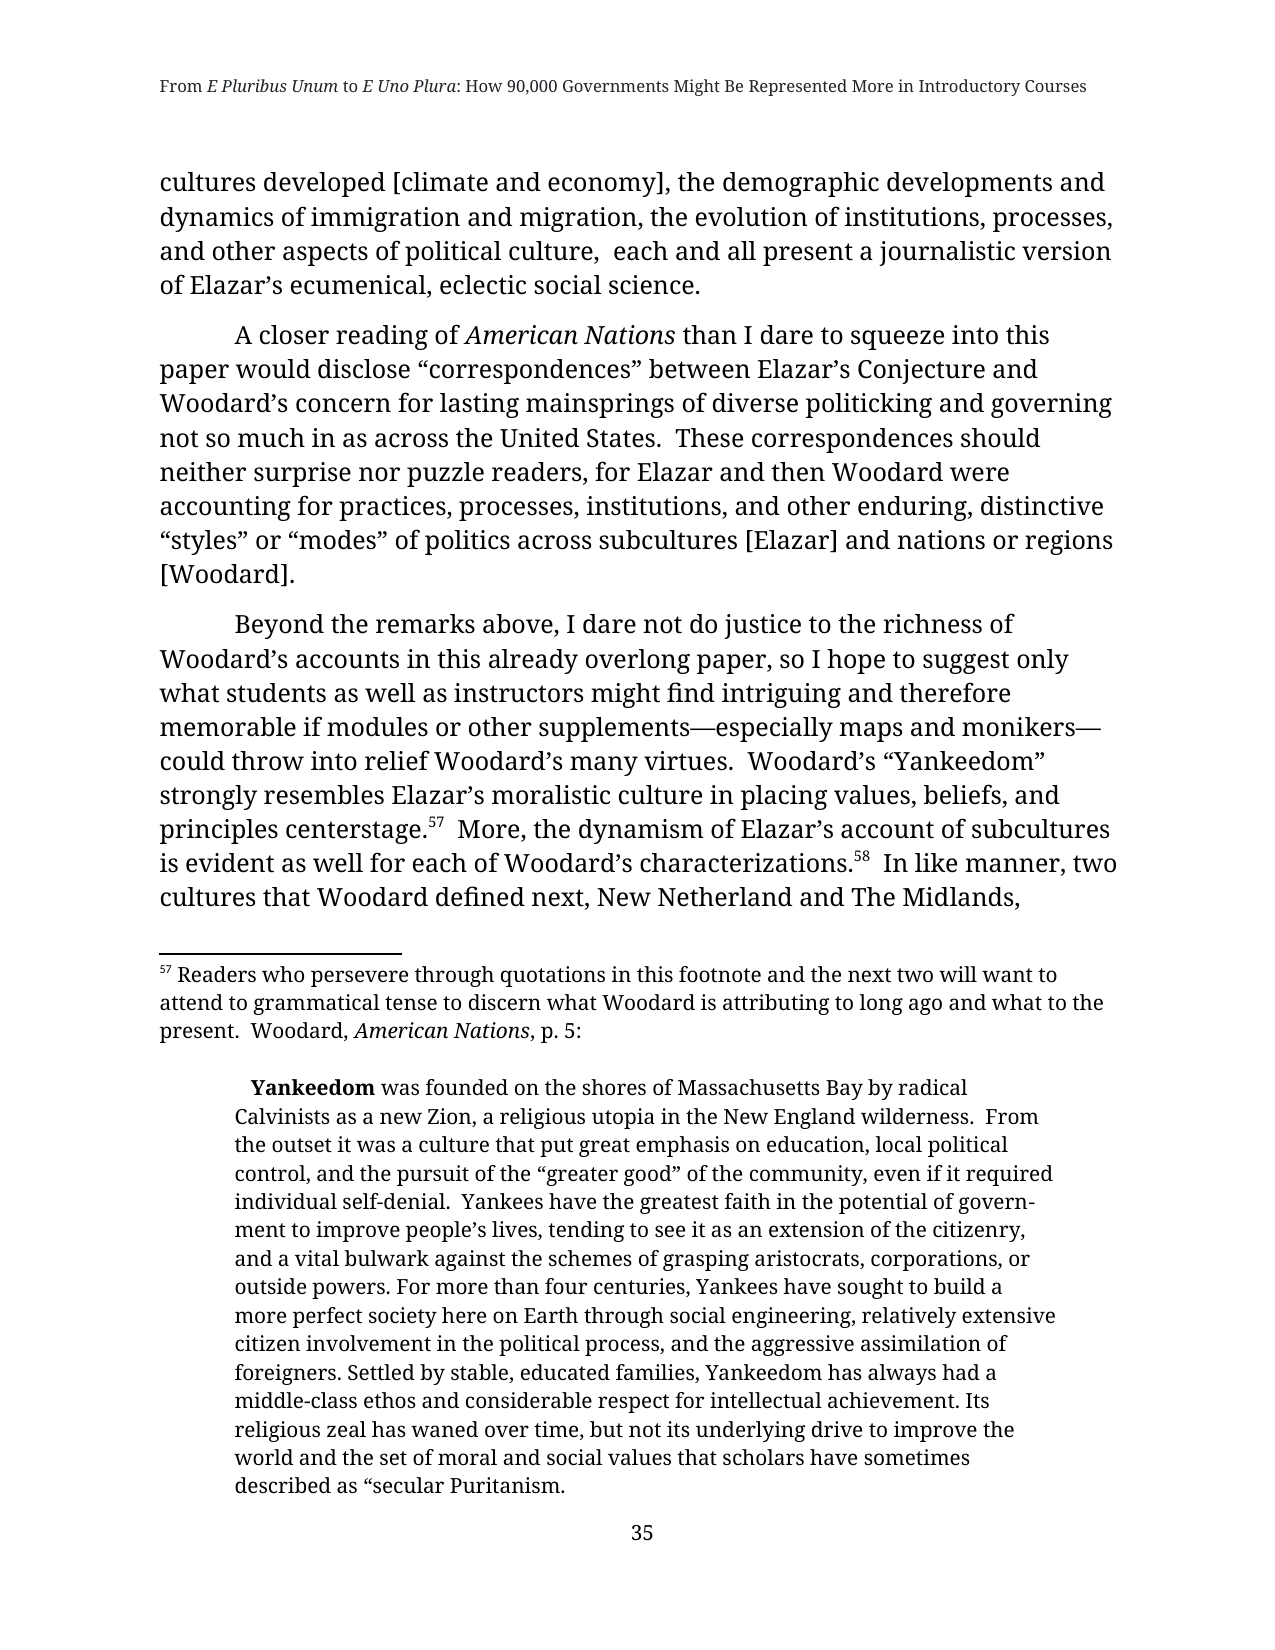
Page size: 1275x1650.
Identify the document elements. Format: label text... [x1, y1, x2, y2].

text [159, 165, 1125, 301]
text A closer reading of American Nations than I dare to squeeze into this paper would disclose “correspondences” between Elazar’s Conjecture and Woodard’s concern for lasting mainsprings of diverse politicking and governing not so much in as across the United States. These correspondences should neither surprise nor puzzle readers, for Elazar and then Woodard were accounting for practices, processes, institutions, and other enduring, distinctive “styles” or “modes” of politics across subcultures [Elazar] and nations or regions [Woodard]. [159, 318, 1125, 591]
text Beyond the remarks above, I dare not do justice to the richness of Woodard’s accounts in this already overlong paper, so I hope to suggest only what students as well as instructors might find intriguing and therefore memorable if modules or other supplements—especially maps and monikers—could throw into relief Woodard’s many virtues. Woodard’s “Yankeedom” strongly resembles Elazar’s moralistic culture in placing values, beliefs, and principles centerstage. More, the dynamism of Elazar’s account of subcultures is evident as well for each of Woodard’s characterizations. In like manner, two cultures that Woodard defined next, New Netherland and The Midlands, correspond to values, beliefs, and principles characteristic of Elazar’s individualistic culture. [159, 607, 1125, 914]
